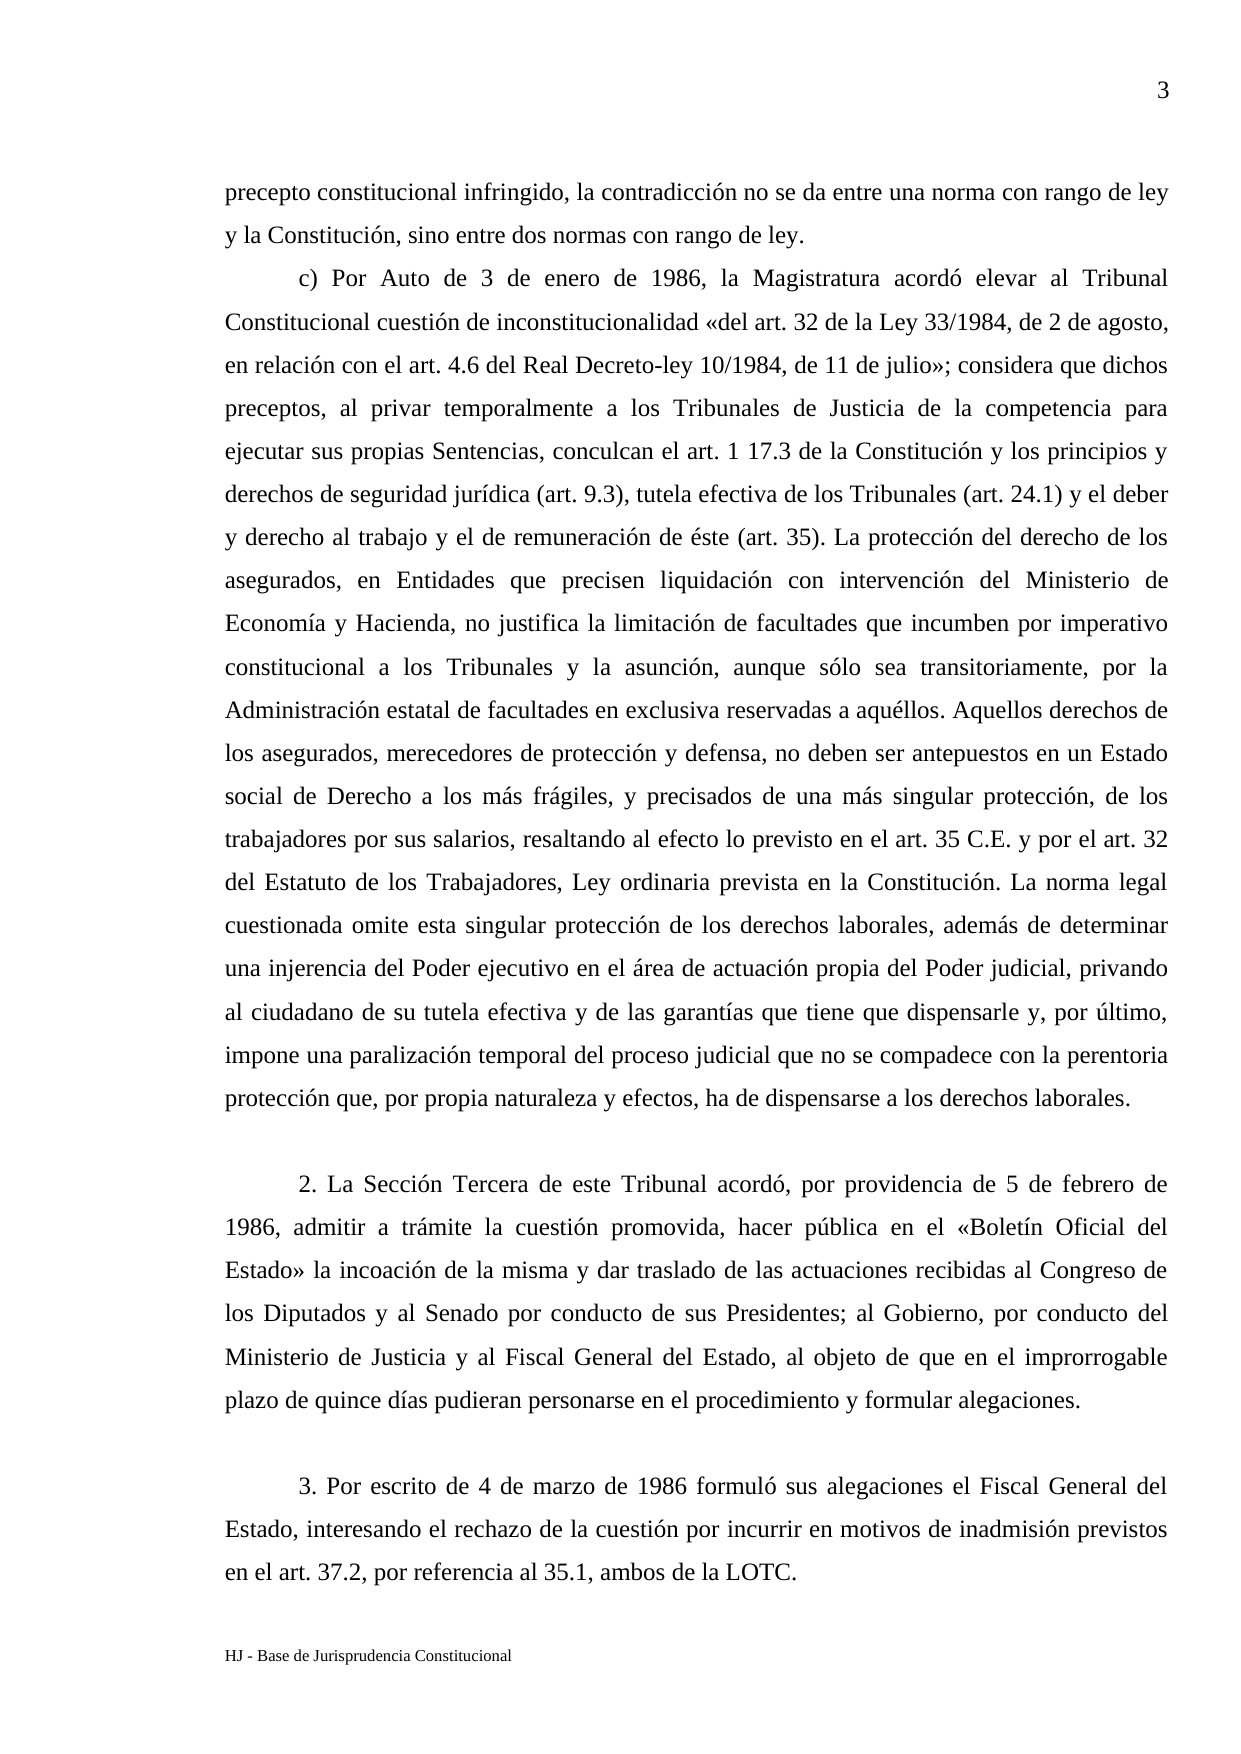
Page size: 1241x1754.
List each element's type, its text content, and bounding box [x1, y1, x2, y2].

text 3. Por escrito de 4 de marzo de 1986 formuló sus alegaciones el Fiscal General del Estado, interesando el rechazo de la cuestión por incurrir en motivos de inadmisión previstos en el art. 37.2, por referencia al 35.1, ambos de la LOTC. [224, 1471, 1169, 1586]
text 2. La Sección Tercera de este Tribunal acordó, por providencia de 5 de febrero de 1986, admitir a trámite la cuestión promovida, hacer pública en el «Boletín Oficial del Estado» la incoación de la misma y dar traslado de las actuaciones recibidas al Congreso de los Diputados y al Senado por conducto de sus Presidentes; al Gobierno, por conducto del Ministerio de Justicia y al Fiscal General del Estado, al objeto de que en el improrrogable plazo de quince días pudieran personarse en el procedimiento y formular alegaciones. [224, 1169, 1169, 1413]
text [224, 177, 1169, 249]
text c) Por Auto de 3 de enero de 1986, la Magistratura acordó elevar al Tribunal Constitucional cuestión de inconstitucionalidad «del art. 32 de la Ley 33/1984, de 2 de agosto, en relación con el art. 4.6 del Real Decreto-ley 10/1984, de 11 de julio»; considera que dichos preceptos, al privar temporalmente a los Tribunales de Justicia de la competencia para ejecutar sus propias Sentencias, conculcan el art. 1 17.3 de la Constitución y los principios y derechos de seguridad jurídica (art. 9.3), tutela efectiva de los Tribunales (art. 24.1) y el deber y derecho al trabajo y el de remuneración de éste (art. 35). La protección del derecho de los asegurados, en Entidades que precisen liquidación con intervención del Ministerio de Economía y Hacienda, no justifica la limitación de facultades que incumben por imperativo constitucional a los Tribunales y la asunción, aunque sólo sea transitoriamente, por la Administración estatal de facultades en exclusiva reservadas a aquéllos. Aquellos derechos de los asegurados, merecedores de protección y defensa, no deben ser antepuestos en un Estado social de Derecho a los más frágiles, y precisados de una más singular protección, de los trabajadores por sus salarios, resaltando al efecto lo previsto en el art. 35 C.E. y por el art. 32 del Estatuto de los Trabajadores, Ley ordinaria prevista en la Constitución. La norma legal cuestionada omite esta singular protección de los derechos laborales, además de determinar una injerencia del Poder ejecutivo en el área de actuación propia del Poder judicial, privando al ciudadano de su tutela efectiva y de las garantías que tiene que dispensarle y, por último, impone una paralización temporal del proceso judicial que no se compadece con la perentoria protección que, por propia naturaleza y efectos, ha de dispensarse a los derechos laborales. [224, 263, 1169, 1112]
